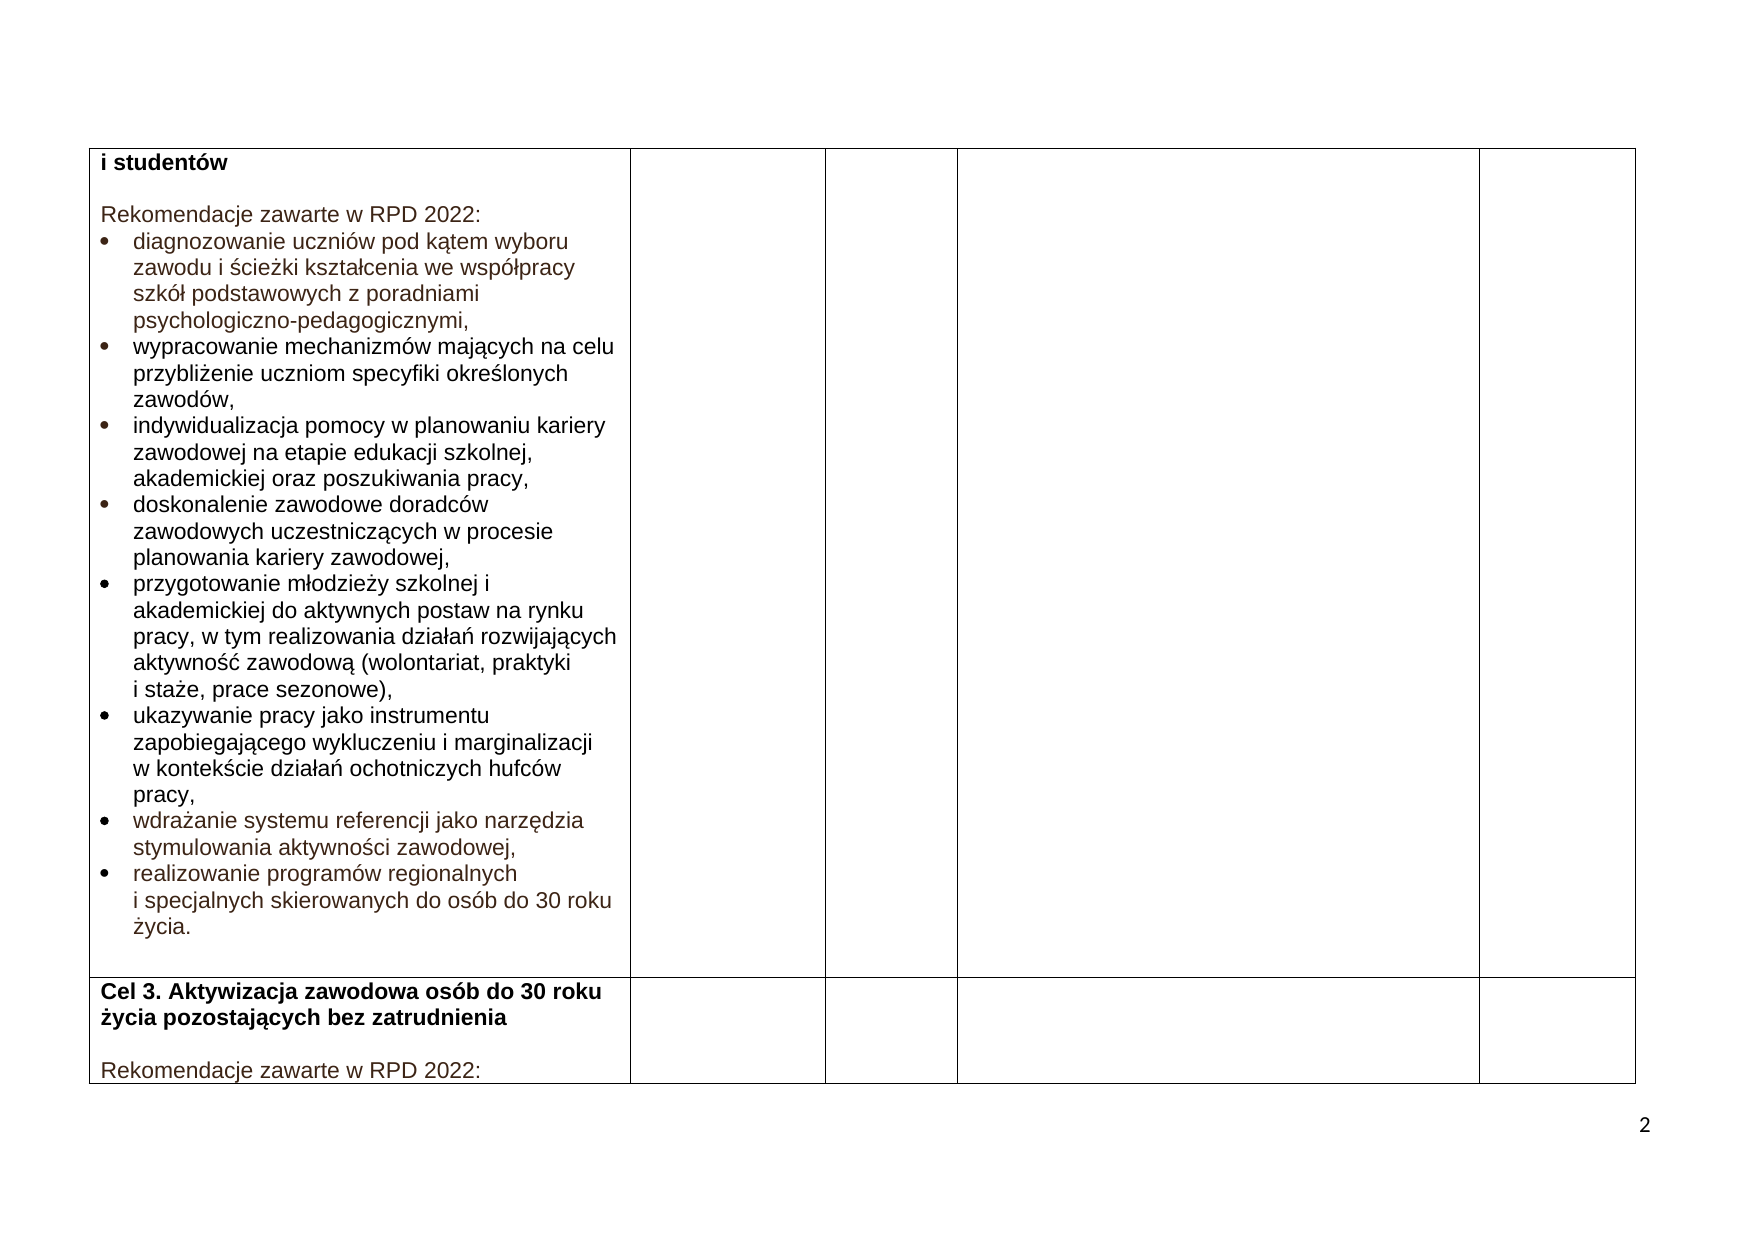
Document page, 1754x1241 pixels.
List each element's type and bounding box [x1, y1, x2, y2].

table_cell [631, 149, 825, 977]
table_cell [826, 149, 957, 977]
table_cell [1480, 149, 1635, 977]
table_cell [631, 978, 825, 1083]
table_cell [90, 149, 630, 977]
table_cell [826, 978, 957, 1083]
table_cell [90, 978, 630, 1083]
table_cell [958, 149, 1479, 977]
table_cell [958, 978, 1479, 1083]
table_cell [1480, 978, 1635, 1083]
